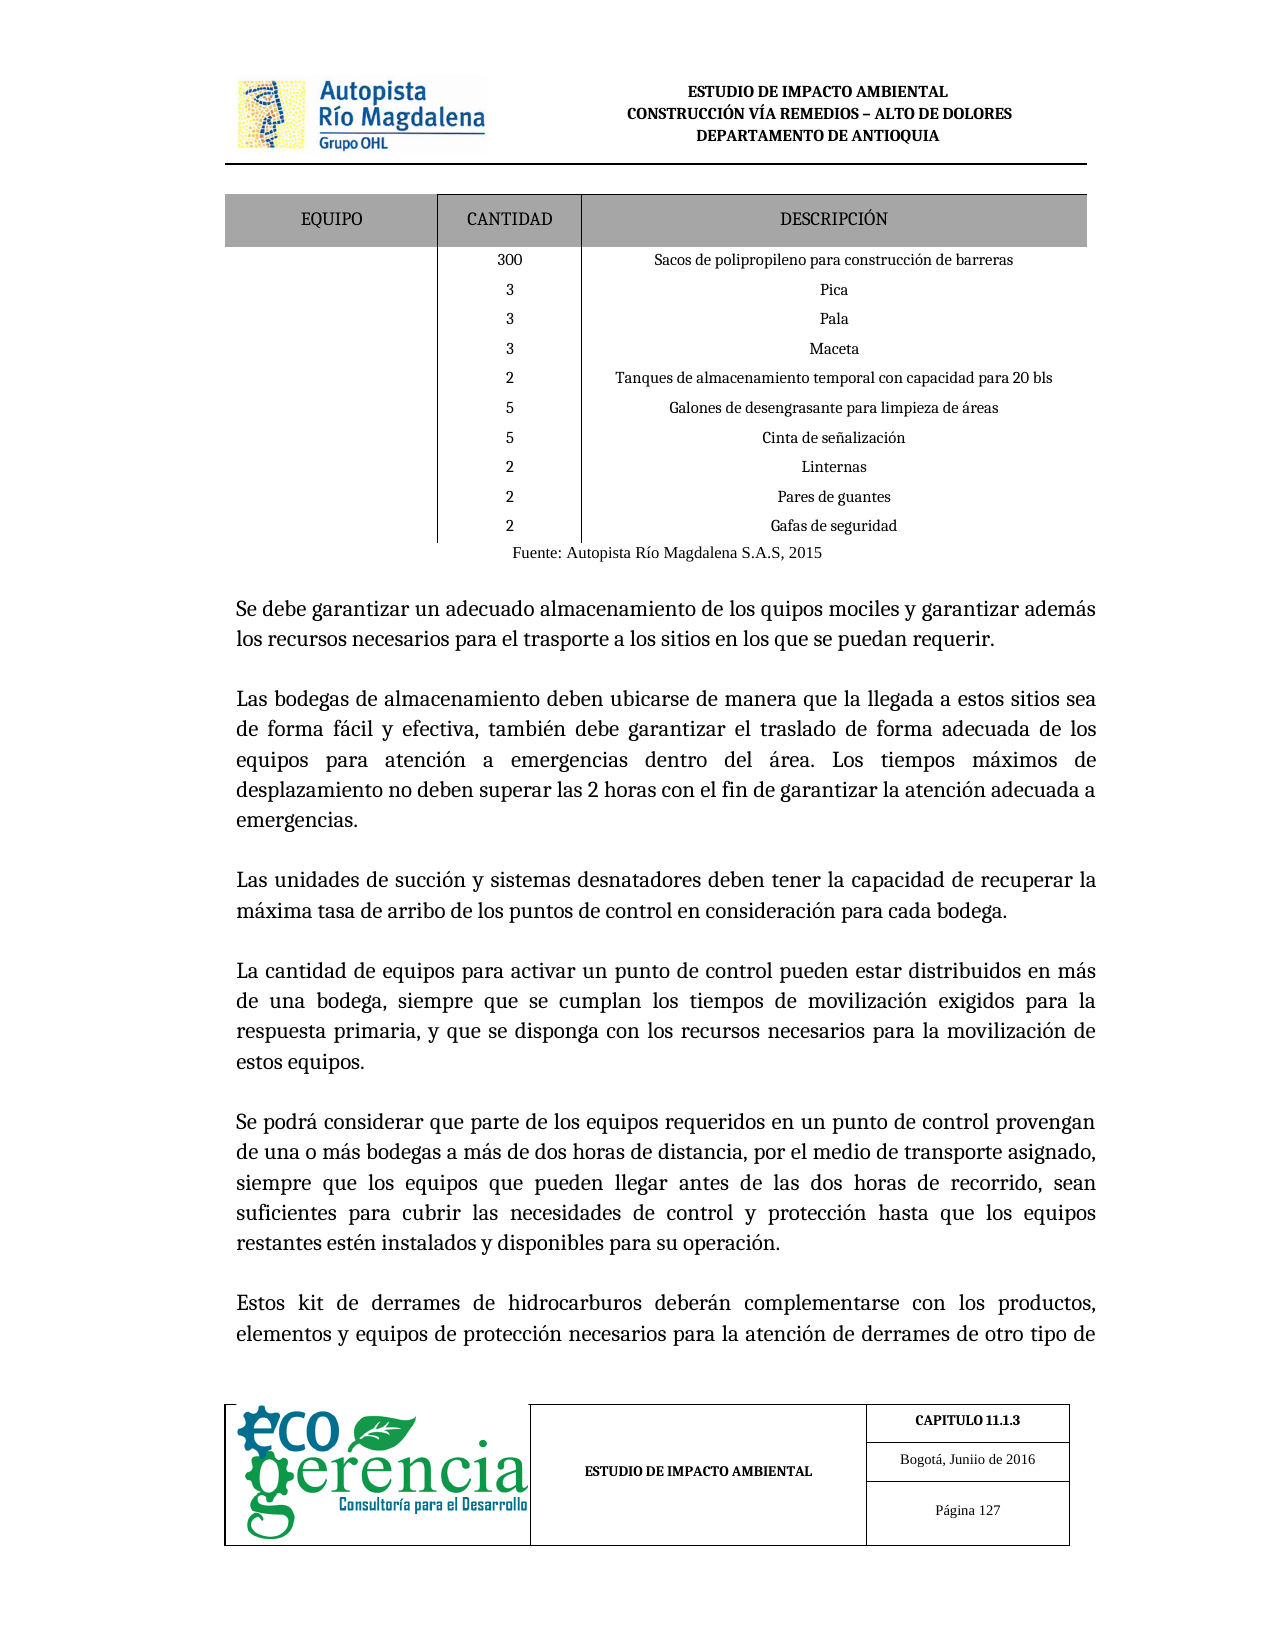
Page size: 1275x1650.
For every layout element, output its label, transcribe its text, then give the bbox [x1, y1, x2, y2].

table_cell Maceta [582, 336, 1087, 366]
text La cantidad de equipos para activar un punto de control pueden estar distribuidos en más de una bodega, siempre que se cumplan los tiempos de movilización exigidos para la respuesta primaria, y que se disponga con los recursos necesarios para la movilización de estos equipos. [236, 958, 1098, 1075]
table_cell Gafas de seguridad [582, 514, 1087, 543]
table_cell Pala [582, 307, 1087, 336]
table_header CANTIDAD [438, 195, 581, 247]
table_cell Galones de desengrasante para limpieza de áreas [582, 395, 1087, 425]
text Se debe garantizar un adecuado almacenamiento de los quipos mociles y garantizar además los recursos necesarios para el trasporte a los sitios en los que se puedan requerir. [236, 595, 1098, 652]
table_cell 3 [438, 277, 581, 307]
picture [236, 1404, 529, 1540]
table_cell 2 [438, 514, 581, 543]
table_cell 300 [438, 248, 581, 277]
picture [236, 74, 488, 154]
text Se podrá considerar que parte de los equipos requeridos en un punto de control provengan de una o más bodegas a más de dos horas de distancia, por el medio de transporte asignado, siempre que los equipos que pueden llegar antes de las dos horas de recorrido, sean suficientes para cubrir las necesidades de control y protección hasta que los equipos restantes estén instalados y disponibles para su operación. [236, 1109, 1098, 1256]
table_cell Sacos de polipropileno para construcción de barreras [582, 248, 1087, 277]
text Las unidades de succión y sistemas desnatadores deben tener la capacidad de recuperar la máxima tasa de arribo de los puntos de control en consideración para cada bodega. [236, 867, 1098, 924]
table_cell Cinta de señalización [582, 425, 1087, 454]
table_cell 5 [438, 425, 581, 454]
text Fuente: Autopista Río Magdalena S.A.S, 2015 [236, 543, 1098, 562]
table_cell 2 [438, 455, 581, 484]
table_cell 2 [438, 484, 581, 514]
table_cell 2 [438, 366, 581, 395]
table_cell 3 [438, 307, 581, 336]
table_header DESCRIPCIÓN [582, 195, 1087, 247]
table_header EQUIPO [225, 194, 437, 247]
table_cell Pares de guantes [582, 484, 1087, 514]
text Las bodegas de almacenamiento deben ubicarse de manera que la llegada a estos sitios sea de forma fácil y efectiva, también debe garantizar el traslado de forma adecuada de los equipos para atención a emergencias dentro del área. Los tiempos máximos de desplazamiento no deben superar las 2 horas con el fin de garantizar la atención adecuada a emergencias. [236, 686, 1098, 833]
table_cell 5 [438, 395, 581, 425]
table_cell Linternas [582, 455, 1087, 484]
table_cell 3 [438, 336, 581, 366]
table_cell Tanques de almacenamiento temporal con capacidad para 20 bls [582, 366, 1087, 395]
table_cell Pica [582, 277, 1087, 307]
